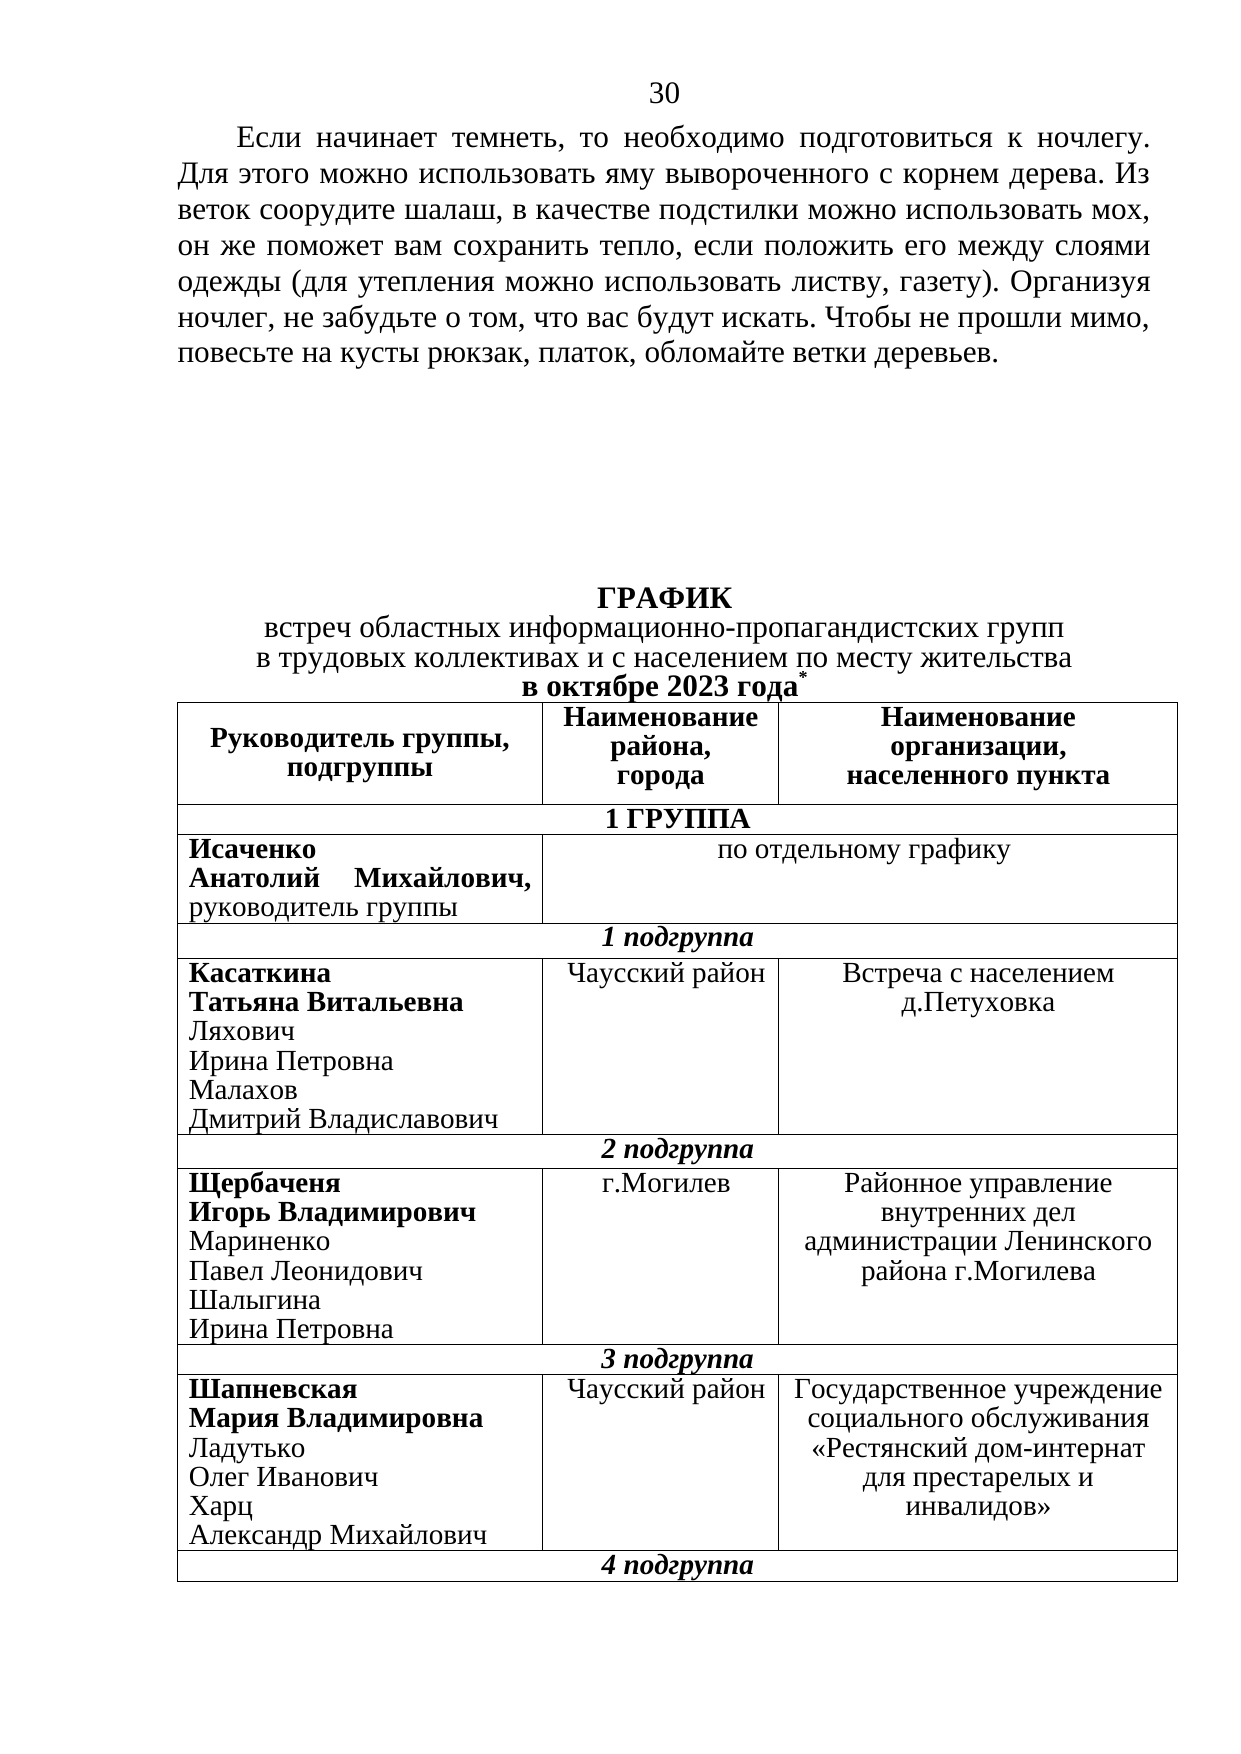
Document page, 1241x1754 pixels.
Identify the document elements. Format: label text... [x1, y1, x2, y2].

table_header Наименование района, города [543, 703, 778, 804]
table_cell 1 подгруппа [178, 924, 1177, 958]
table_cell Чаусский район [543, 959, 778, 1134]
table_cell Щербаченя Игорь Владимирович Мариненко Павел Леонидович Шалыгина Ирина Петровна [178, 1169, 542, 1344]
table_cell Чаусский район [543, 1375, 778, 1550]
text Если начинает темнеть, то необходимо подготовиться к ночлегу. Для этого можно использовать яму вывороченного с корнем дерева. Из веток соорудите шалаш, в качестве подстилки можно использовать мох, он же поможет вам сохранить тепло, если положить его между слоями одежды (для утепления можно использовать листву, газету). Организуя ночлег, не забудьте о том, что вас будут искать. Чтобы не прошли мимо, повесьте на кусты рюкзак, платок, обломайте ветки деревьев. [177, 118, 1152, 370]
table_cell 1 ГРУППА [178, 805, 1177, 834]
table_cell по отдельному графику [543, 835, 1177, 922]
table_cell 3 подгруппа [178, 1345, 1177, 1374]
table_header Руководитель группы, подгруппы [178, 703, 542, 804]
table_header Наименование организации, населенного пункта [779, 703, 1177, 804]
table_cell г.Могилев [543, 1169, 778, 1344]
text встреч областных информационно-пропагандистских групп [177, 614, 1152, 644]
table_cell Касаткина Татьяна Витальевна Ляхович Ирина Петровна Малахов Дмитрий Владиславович [178, 959, 542, 1134]
table_cell Встреча с населением д.Петуховка [779, 959, 1177, 1134]
text в октябре 2023 года* [177, 673, 1152, 702]
table_cell Исаченко Анатолий Михайлович, руководитель группы [178, 835, 542, 922]
text ГРАФИК [177, 585, 1152, 614]
table_cell Шапневская Мария Владимировна Ладутько Олег Иванович Харц Александр Михайлович [178, 1375, 542, 1550]
table_cell Районное управление внутренних дел администрации Ленинского района г.Могилева [779, 1169, 1177, 1344]
table_cell Государственное учреждение социального обслуживания «Рестянский дом-интернат для престарелых и инвалидов» [779, 1375, 1177, 1550]
text в трудовых коллективах и с населением по месту жительства [177, 644, 1152, 673]
table_cell 4 подгруппа [178, 1551, 1177, 1581]
table_cell 2 подгруппа [178, 1135, 1177, 1168]
